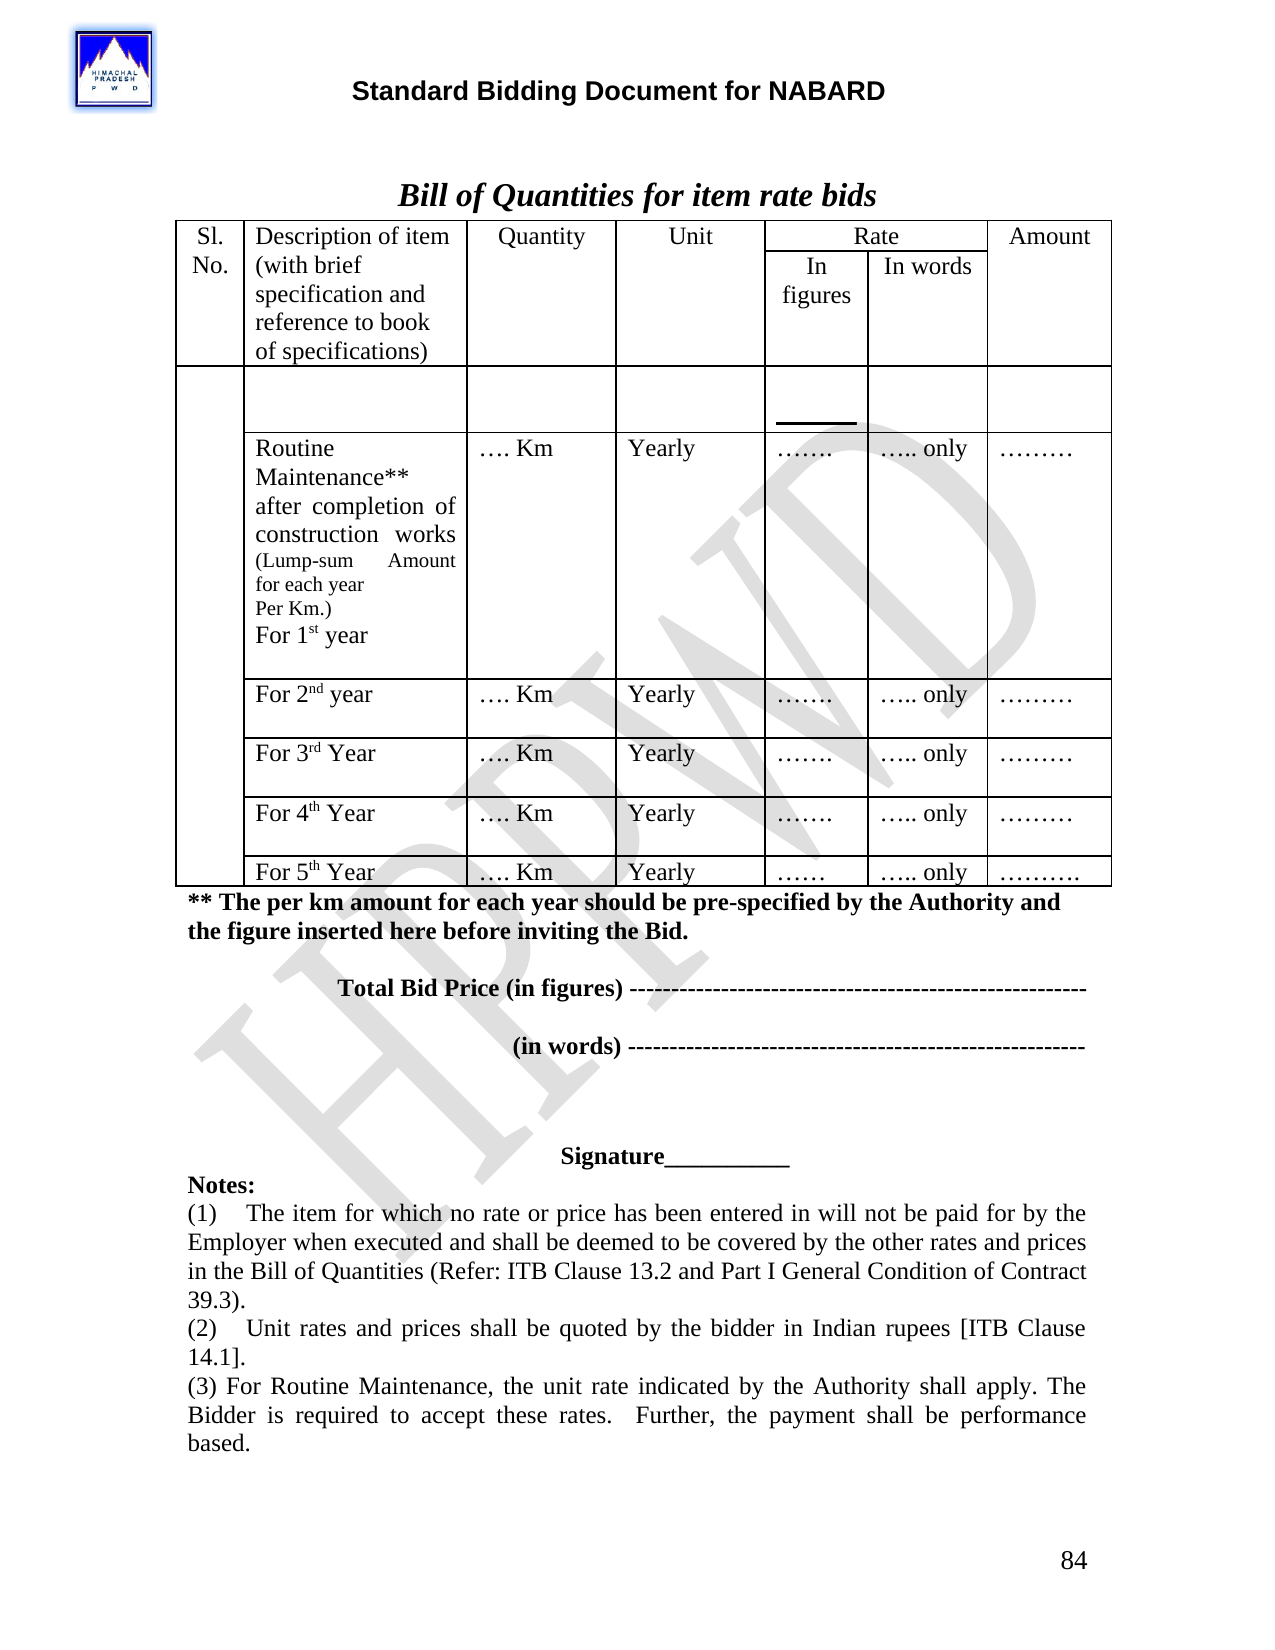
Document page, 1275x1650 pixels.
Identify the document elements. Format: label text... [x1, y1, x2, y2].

table_header Sl. No. [177, 221, 243, 365]
table_cell [988, 367, 1111, 432]
table_header Unit [617, 221, 764, 365]
table_cell For 3rd Year [245, 739, 466, 796]
table_cell …. Km [468, 433, 615, 678]
table_cell …. Km [468, 739, 615, 796]
table_cell ….. only [869, 680, 987, 737]
table_cell [766, 367, 867, 432]
table_cell …. Km [468, 680, 615, 737]
table_cell ….. only [869, 739, 987, 796]
table_cell ….. only [869, 798, 987, 855]
table_cell ……… [988, 680, 1111, 737]
subtitle Bill of Quantities for item rate bids [187, 175, 1087, 213]
table_cell ……… [988, 433, 1111, 678]
table_cell Yearly [617, 680, 764, 737]
table_cell ………. [988, 857, 1111, 885]
table_header Description of item (with brief specification and reference to book of specifications) [245, 221, 466, 365]
text (in words) ------------------------------------------------------- [187, 1031, 1087, 1059]
table_cell …. Km [468, 857, 615, 885]
table_cell For 2nd year [245, 680, 466, 737]
table_cell In words [869, 252, 987, 365]
picture [66, 22, 157, 113]
table_header Quantity [468, 221, 615, 365]
table_cell Yearly [617, 798, 764, 855]
table_cell [245, 367, 466, 432]
table_cell ……. [766, 798, 867, 855]
table_cell Yearly [617, 857, 764, 885]
text ** The per km amount for each year should be pre-specified by the Authority and the figure inserted here before inviting the Bid. [187, 887, 1087, 944]
text Notes: [187, 1170, 1087, 1198]
text (1) The item for which no rate or price has been entered in will not be paid for by the Employer when executed and shall be deemed to be covered by the other rates and prices in the Bill of Quantities (Refer: ITB Clause 13.2 and Part I General Condition of Contract 39.3). [187, 1198, 1087, 1313]
table_cell Yearly [617, 739, 764, 796]
table_cell ……. [766, 680, 867, 737]
table_cell [869, 367, 987, 432]
table_cell For 4th Year [245, 798, 466, 855]
table_cell [177, 367, 243, 885]
table_cell ….. only [869, 433, 987, 678]
table_cell In figures [766, 252, 867, 365]
table_cell For 5th Year [245, 857, 466, 885]
table_cell Yearly [617, 433, 764, 678]
table_cell [468, 367, 615, 432]
table_cell ……. [766, 739, 867, 796]
text (3) For Routine Maintenance, the unit rate indicated by the Authority shall apply. The Bidder is required to accept these rates. Further, the payment shall be performance based. [187, 1371, 1087, 1457]
table_cell Routine Maintenance** after completion of construction works (Lump-sum Amount for each year Per Km.) For 1st year [245, 433, 466, 678]
table_header Rate [766, 221, 987, 250]
table_cell …… [766, 857, 867, 885]
text Total Bid Price (in figures) ------------------------------------------------------- [187, 973, 1087, 1002]
text Signature__________ [187, 1088, 1087, 1170]
text (2) Unit rates and prices shall be quoted by the bidder in Indian rupees [ITB Clause 14.1]. [187, 1313, 1087, 1371]
table_cell ……… [988, 739, 1111, 796]
table_cell ….. only [869, 857, 987, 885]
table_cell ……… [988, 798, 1111, 855]
table_header Amount [988, 221, 1111, 365]
table_cell ……. [766, 433, 867, 678]
table_cell [617, 367, 764, 432]
table_cell …. Km [468, 798, 615, 855]
